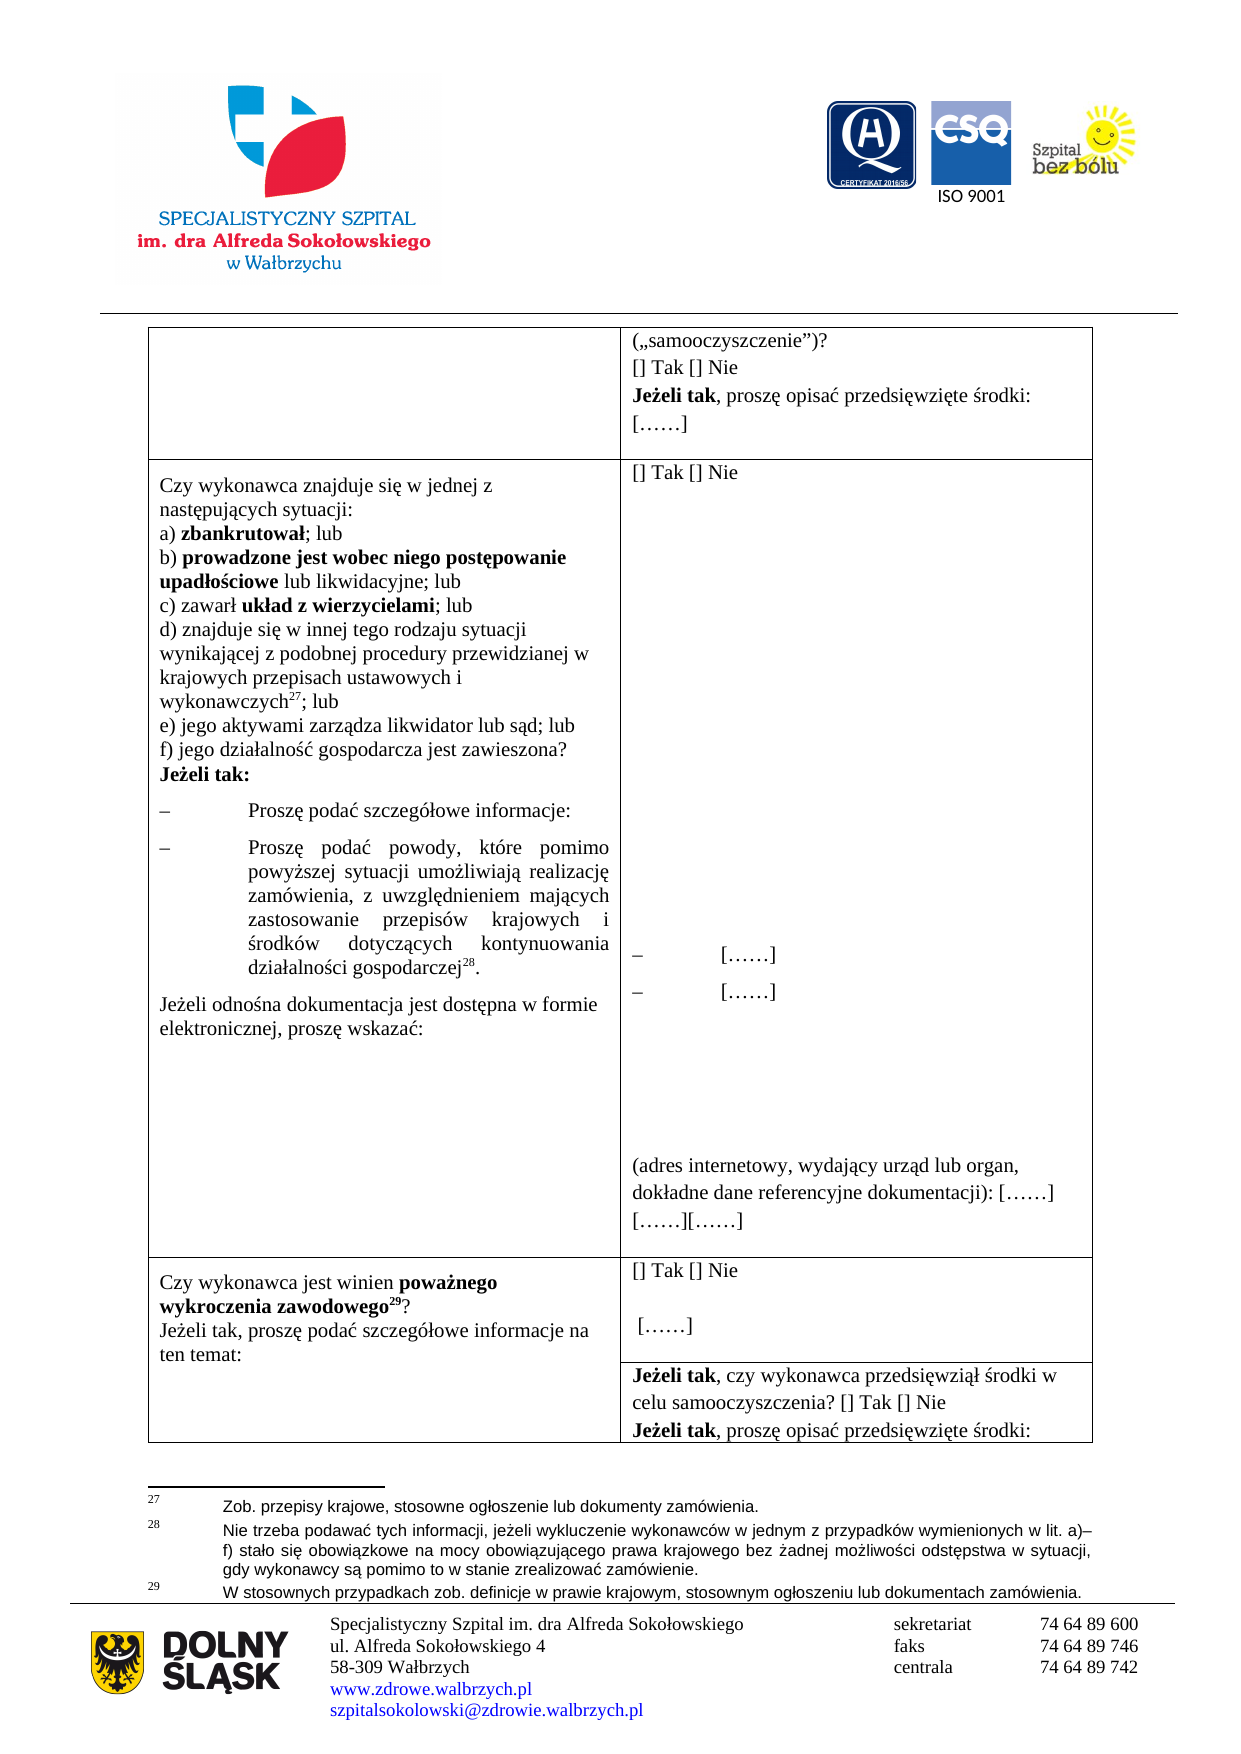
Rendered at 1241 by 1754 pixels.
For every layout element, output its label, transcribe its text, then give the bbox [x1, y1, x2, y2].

picture [931, 101, 1012, 185]
table_cell Czy wykonawca znajduje się w jednej z następujących sytuacji: a) zbankrutował; lub b) prowadzone jest wobec niego postępowanie upadłościowe lub likwidacyjne; lub c) zawarł układ z wierzycielami; lub d) znajduje się w innej tego rodzaju sytuacji wynikającej z podobnej procedury przewidzianej w krajowych przepisach ustawowych i wykonawczych; lub e) jego aktywami zarządza likwidator lub sąd; lub f) jego działalność gospodarcza jest zawieszona? Jeżeli tak: Proszę podać szczegółowe informacje: Proszę podać powody, które pomimo powyższej sytuacji umożliwiają realizację zamówienia, z uwzględnieniem mających zastosowanie przepisów krajowych i środków dotyczących kontynuowania działalności gospodarczej. Jeżeli odnośna dokumentacja jest dostępna w formie elektronicznej, proszę wskazać: [149, 460, 620, 1257]
picture [1016, 101, 1164, 179]
table_cell [] Tak [] Nie [……] [621, 1258, 1092, 1362]
table_cell [] Tak [] Nie [……] [……] (adres internetowy, wydający urząd lub organ, dokładne dane referencyjne dokumentacji): [……][……][……] [621, 460, 1092, 1257]
picture [827, 101, 917, 189]
table_cell Czy wykonawca jest winien poważnego wykroczenia zawodowego? Jeżeli tak, proszę podać szczegółowe informacje na ten temat: [149, 1258, 620, 1442]
table_cell Jeżeli tak, czy wykonawca przedsięwziął środki w celu samooczyszczenia? [] Tak [] Nie Jeżeli tak, proszę opisać przedsięwzięte środki: [……] [621, 1363, 1092, 1442]
picture [115, 73, 442, 285]
picture [71, 1613, 307, 1710]
